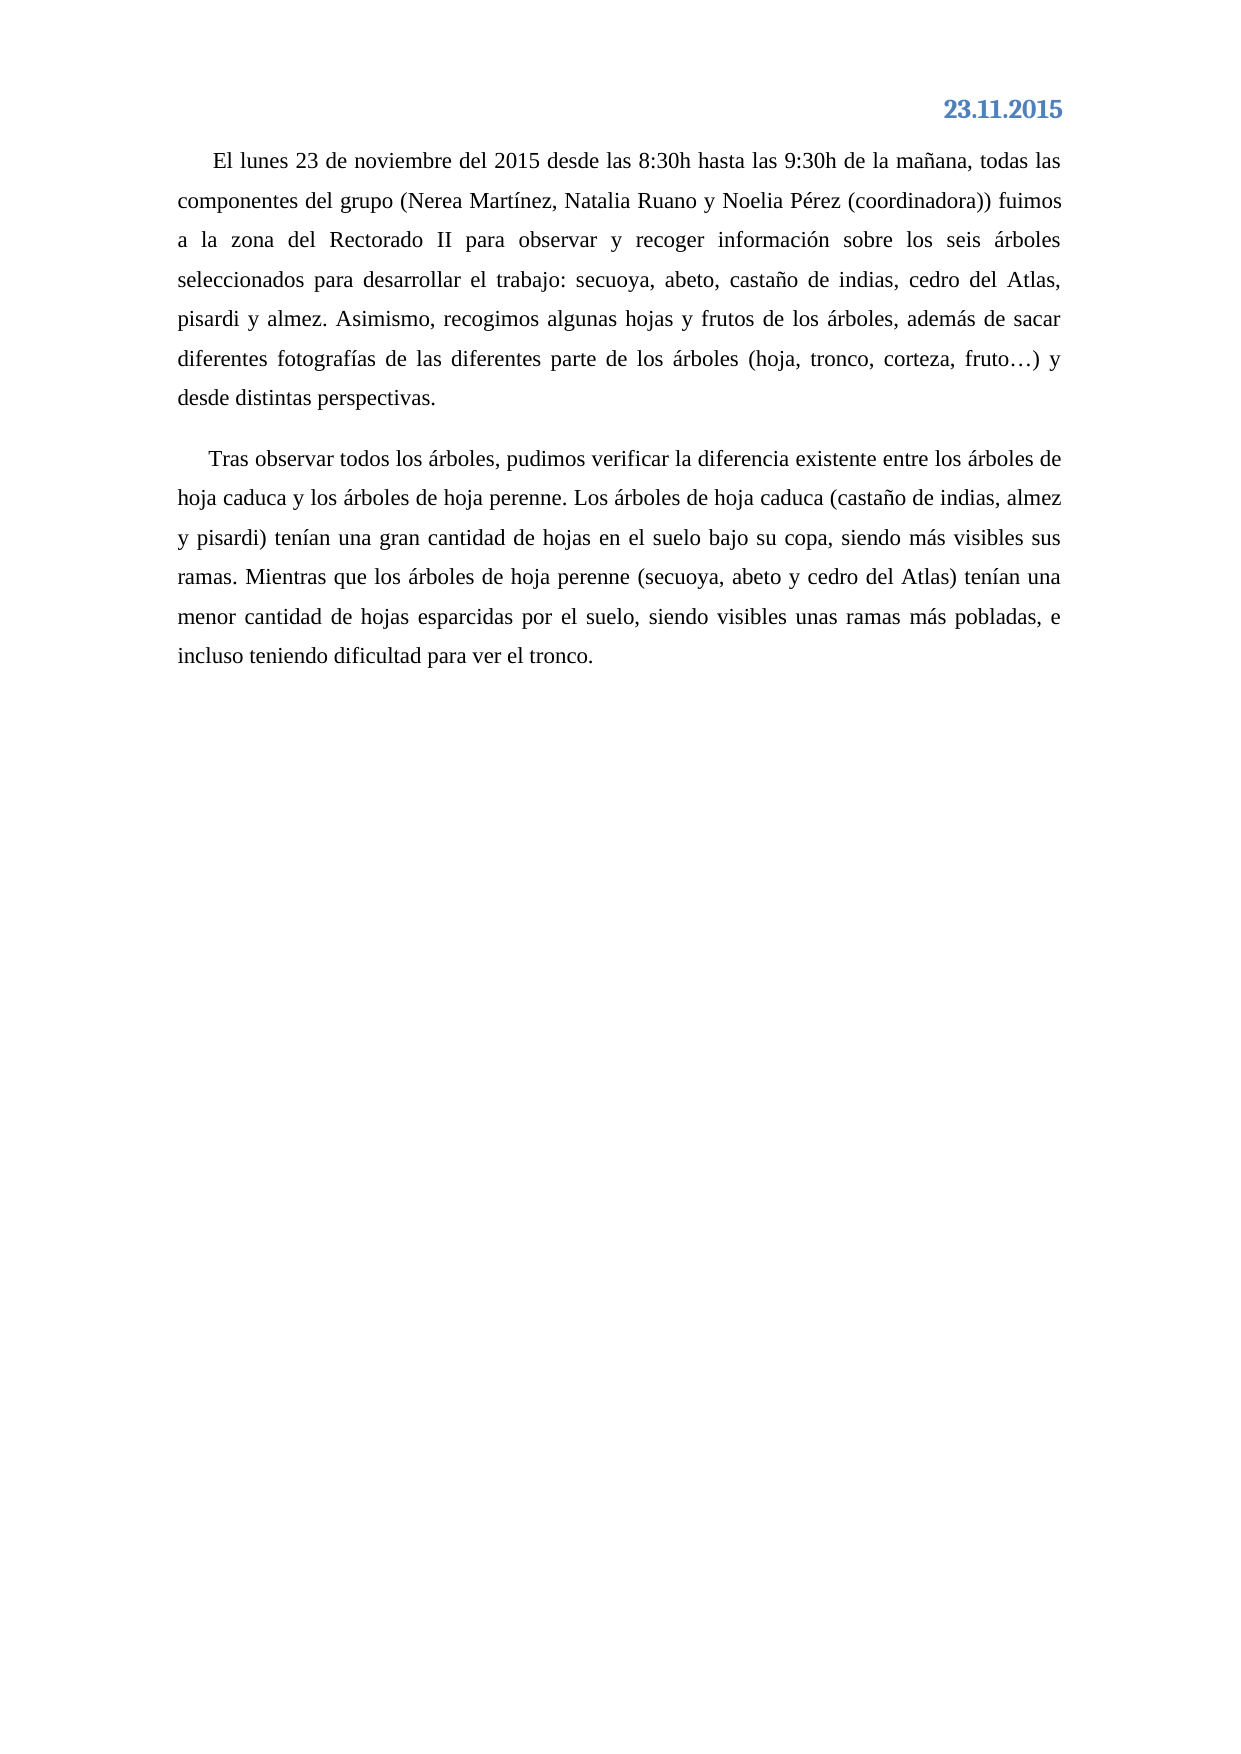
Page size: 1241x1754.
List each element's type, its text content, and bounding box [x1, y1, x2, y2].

text El lunes 23 de noviembre del 2015 desde las 8:30h hasta las 9:30h de la mañana, todas las componentes del grupo (Nerea Martínez, Natalia Ruano y Noelia Pérez (coordinadora)) fuimos a la zona del Rectorado II para observar y recoger información sobre los seis árboles seleccionados para desarrollar el trabajo: secuoya, abeto, castaño de indias, cedro del Atlas, pisardi y almez. Asimismo, recogimos algunas hojas y frutos de los árboles, además de sacar diferentes fotografías de las diferentes parte de los árboles (hoja, tronco, corteza, fruto…) y desde distintas perspectivas. [177, 148, 1063, 411]
text Tras observar todos los árboles, pudimos verificar la diferencia existente entre los árboles de hoja caduca y los árboles de hoja perenne. Los árboles de hoja caduca (castaño de indias, almez y pisardi) tenían una gran cantidad de hojas en el suelo bajo su copa, siendo más visibles sus ramas. Mientras que los árboles de hoja perenne (secuoya, abeto y cedro del Atlas) tenían una menor cantidad de hojas esparcidas por el suelo, siendo visibles unas ramas más pobladas, e incluso teniendo dificultad para ver el tronco. [177, 445, 1063, 668]
